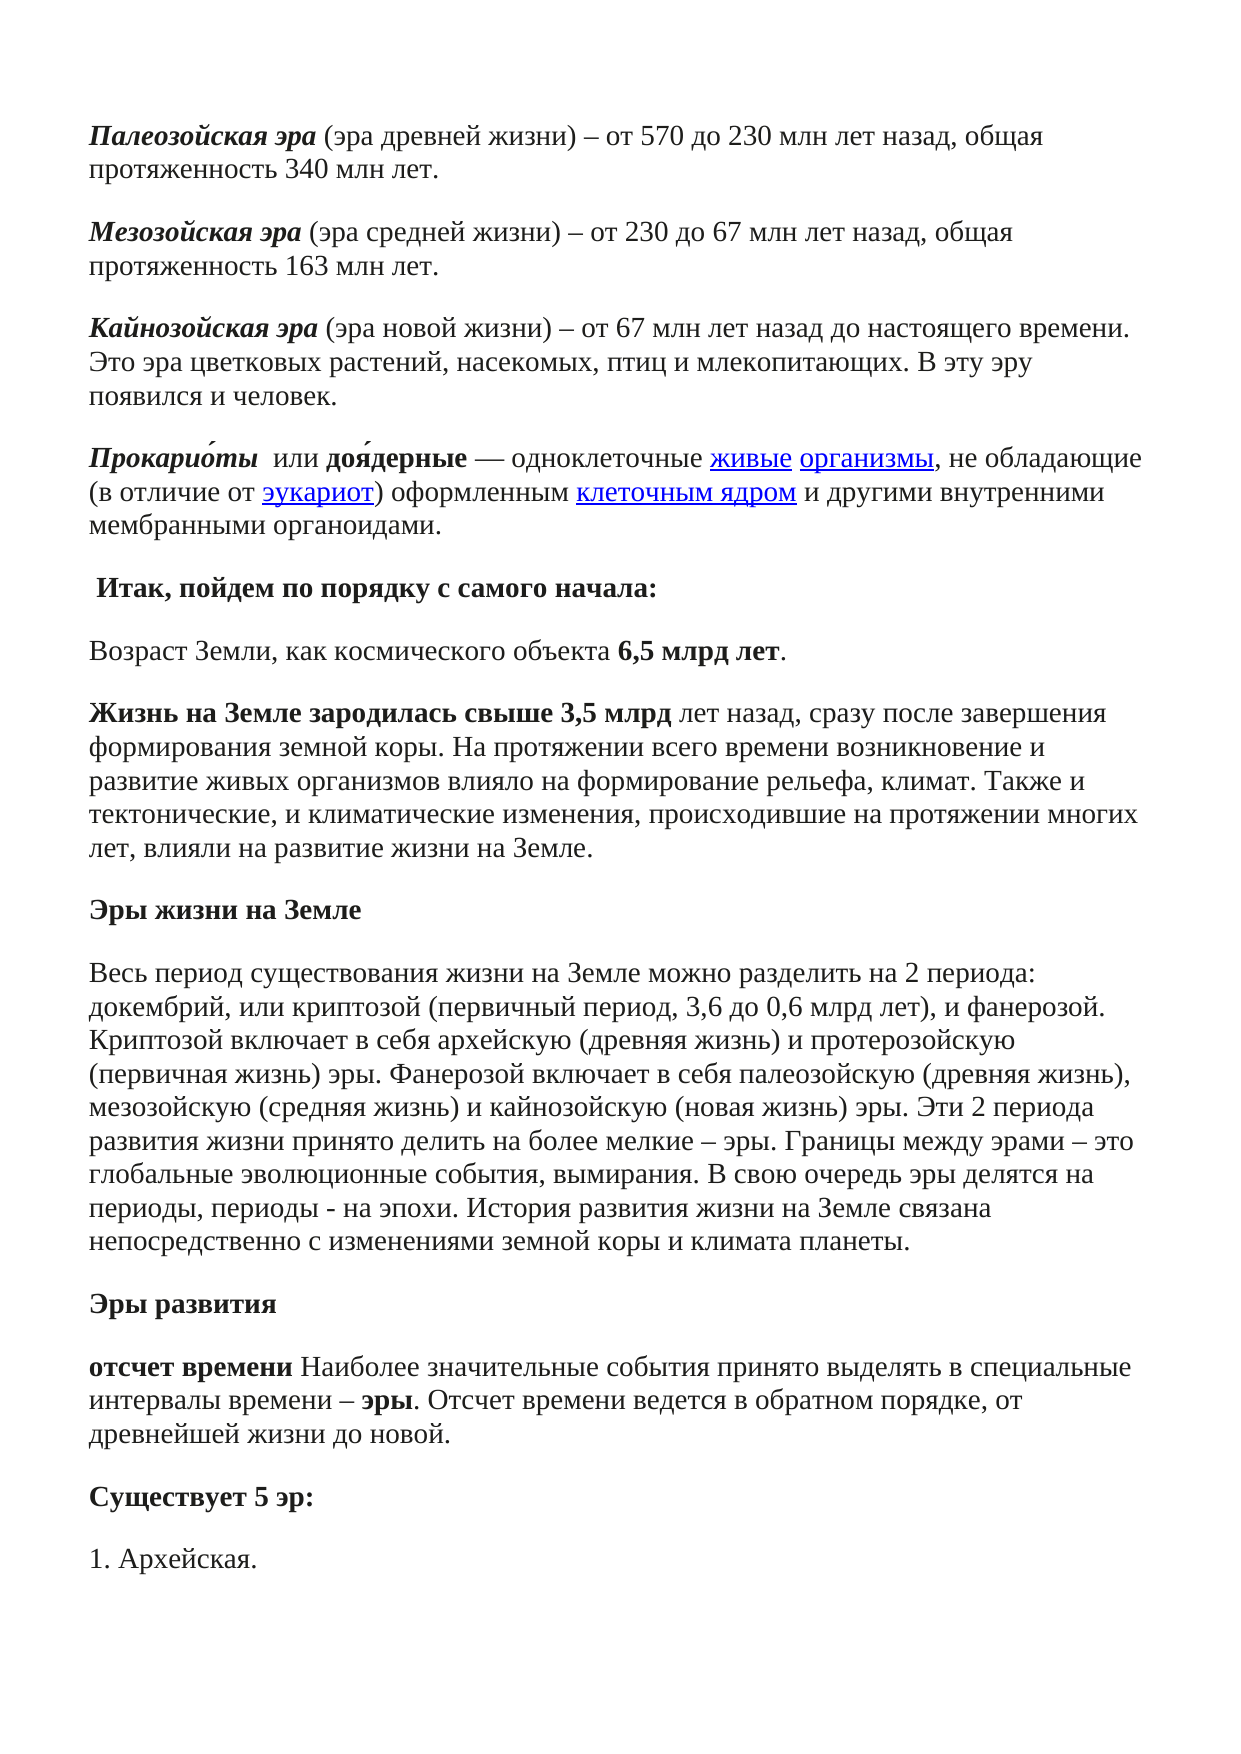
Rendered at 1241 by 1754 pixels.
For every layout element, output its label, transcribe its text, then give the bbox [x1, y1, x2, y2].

text Мезозойская эра (эра средней жизни) – от 230 до 67 млн лет назад, общая протяженность 163 млн лет. [89, 214, 1152, 281]
text Палеозойская эра (эра древней жизни) – от 570 до 230 млн лет назад, общая протяженность 340 млн лет. [89, 118, 1152, 185]
text 1. Архейская. [89, 1541, 1152, 1575]
text Эры жизни на Земле [89, 892, 1152, 926]
text Возраст Земли, как космического объекта 6,5 млрд лет. [89, 633, 1152, 666]
text Весь период существования жизни на Земле можно разделить на 2 периода: докембрий, или криптозой (первичный период, 3,6 до 0,6 млрд лет), и фанерозой. Криптозой включает в себя архейскую (древняя жизнь) и протерозойскую (первичная жизнь) эры. Фанерозой включает в себя палеозойскую (древняя жизнь), мезозойскую (средняя жизнь) и кайнозойскую (новая жизнь) эры. Эти 2 периода развития жизни принято делить на более мелкие – эры. Границы между эрами – это глобальные эволюционные события, вымирания. В свою очередь эры делятся на периоды, периоды - на эпохи. История развития жизни на Земле связана непосредственно с изменениями земной коры и климата планеты. [89, 955, 1152, 1257]
text Прокарио́ты или доя́дерные — одноклеточные живые организмы, не обладающие (в отличие от эукариот) оформленным клеточным ядром и другими внутренними мембранными органоидами. [89, 440, 1152, 541]
text Кайнозойская эра (эра новой жизни) – от 67 млн лет назад до настоящего времени. Это эра цветковых растений, насекомых, птиц и млекопитающих. В эту эру появился и человек. [89, 311, 1152, 411]
text Существует 5 эр: [89, 1479, 1152, 1512]
text Эры развития [89, 1286, 1152, 1320]
text Итак, пойдем по порядку с самого начала: [89, 570, 1152, 604]
text Жизнь на Земле зародилась свыше 3,5 млрд лет назад, сразу после завершения формирования земной коры. На протяжении всего времени возникновение и развитие живых организмов влияло на формирование рельефа, климат. Также и тектонические, и климатические изменения, происходившие на протяжении многих лет, влияли на развитие жизни на Земле. [89, 696, 1152, 863]
text отсчет времени Наиболее значительные события принято выделять в специальные интервалы времени – эры. Отсчет времени ведется в обратном порядке, от древнейшей жизни до новой. [89, 1349, 1152, 1449]
